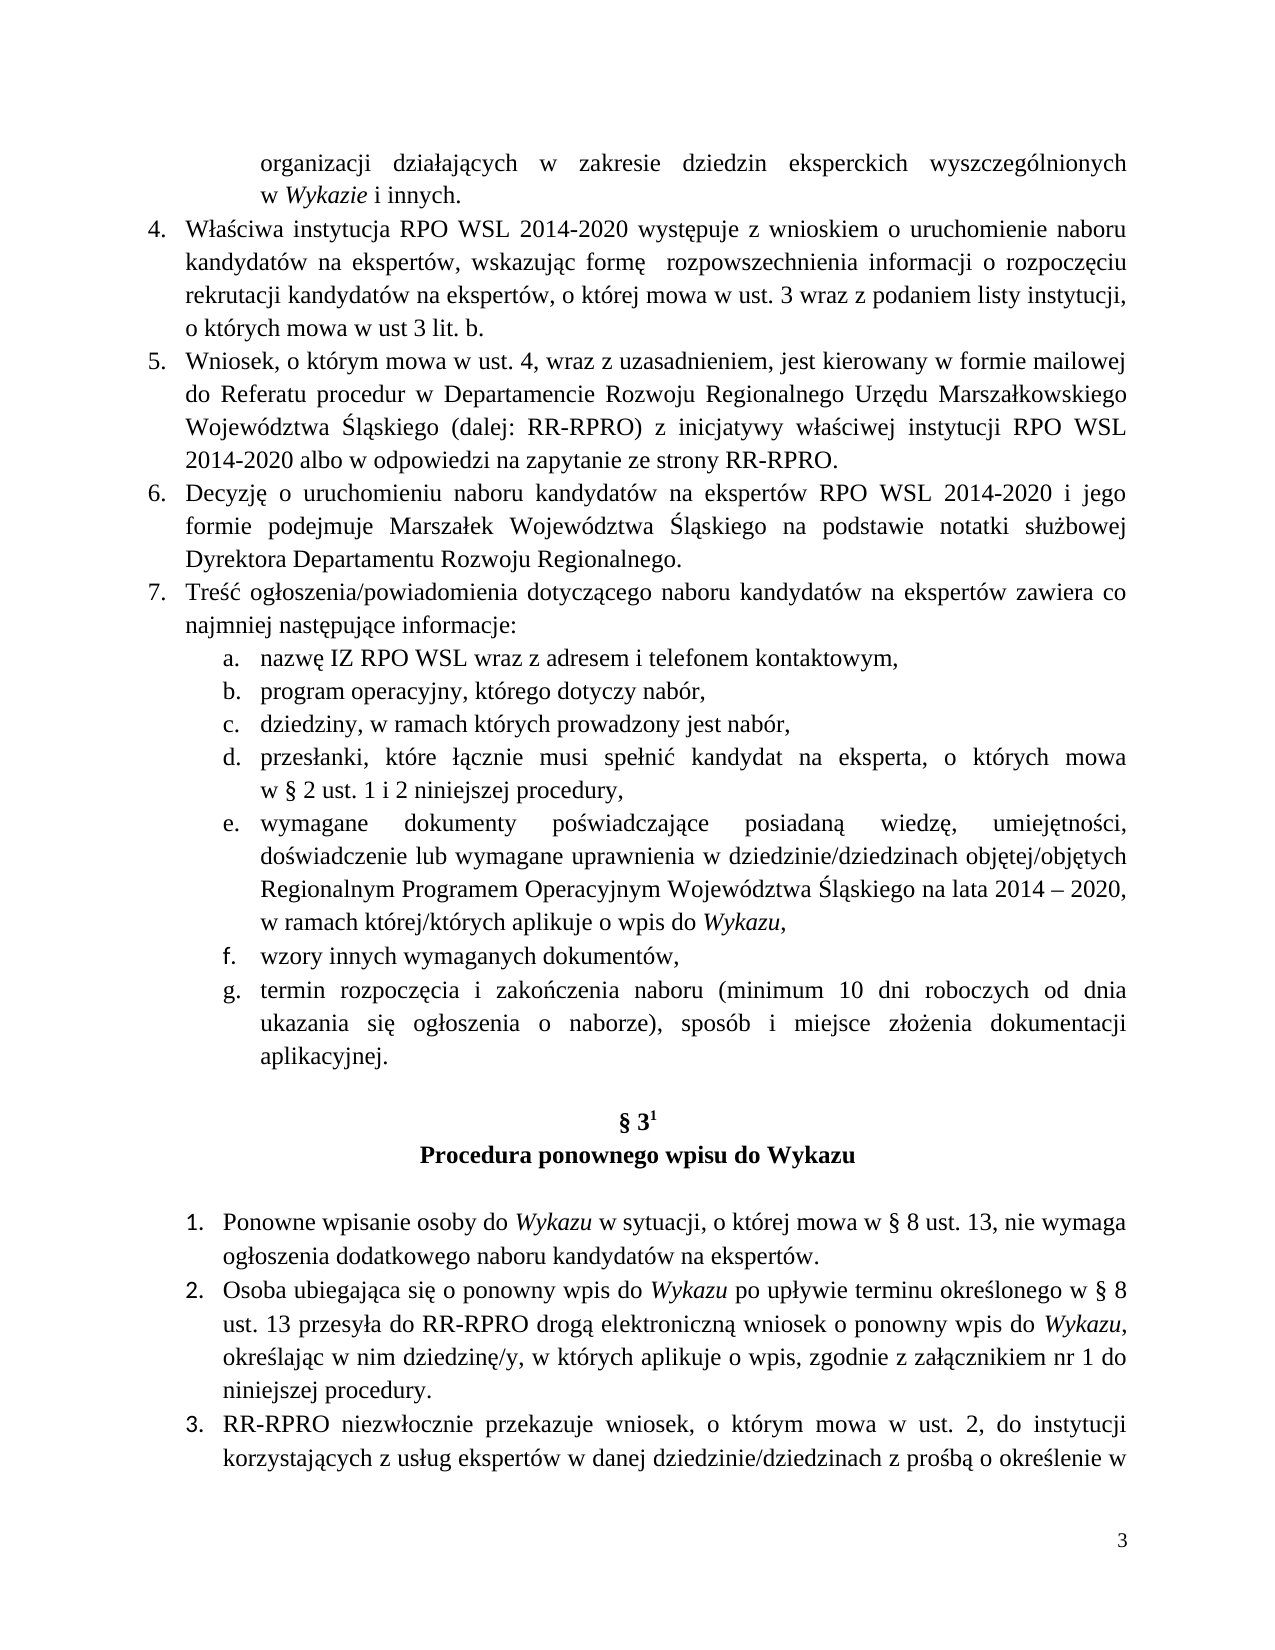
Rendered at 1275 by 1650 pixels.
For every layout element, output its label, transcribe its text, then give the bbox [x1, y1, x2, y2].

list Decyzję o uruchomieniu naboru kandydatów na ekspertów RPO WSL 2014-2020 i jego formie podejmuje Marszałek Województwa Śląskiego na podstawie notatki służbowej Dyrektora Departamentu Rozwoju Regionalnego. [148, 478, 1127, 573]
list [223, 148, 1127, 209]
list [185, 1408, 1127, 1471]
list dziedziny, w ramach których prowadzony jest nabór, [223, 709, 1127, 738]
list program operacyjny, którego dotyczy nabór, [223, 676, 1127, 705]
text § 31 [148, 1107, 1127, 1136]
list Treść ogłoszenia/powiadomienia dotyczącego naboru kandydatów na ekspertów zawiera co najmniej następujące informacje: [148, 577, 1127, 639]
list wzory innych wymaganych dokumentów, [223, 940, 1127, 971]
list przesłanki, które łącznie musi spełnić kandydat na eksperta, o których mowa w § 2 ust. 1 i 2 niniejszej procedury, [223, 742, 1127, 804]
list wymagane dokumenty poświadczające posiadaną wiedzę, umiejętności, doświadczenie lub wymagane uprawnienia w dziedzinie/dziedzinach objętej/objętych Regionalnym Programem Operacyjnym Województwa Śląskiego na lata 2014 – 2020, w ramach której/których aplikuje o wpis do Wykazu, [223, 808, 1127, 936]
list Ponowne wpisanie osoby do Wykazu w sytuacji, o której mowa w § 8 ust. 13, nie wymaga ogłoszenia dodatkowego naboru kandydatów na ekspertów. [185, 1206, 1127, 1270]
list Wniosek, o którym mowa w ust. 4, wraz z uzasadnieniem, jest kierowany w formie mailowej do Referatu procedur w Departamencie Rozwoju Regionalnego Urzędu Marszałkowskiego Województwa Śląskiego (dalej: RR-RPRO) z inicjatywy właściwej instytucji RPO WSL 2014-2020 albo w odpowiedzi na zapytanie ze strony RR-RPRO. [148, 346, 1127, 473]
list nazwę IZ RPO WSL wraz z adresem i telefonem kontaktowym, [223, 643, 1127, 672]
list Osoba ubiegająca się o ponowny wpis do Wykazu po upływie terminu określonego w § 8 ust. 13 przesyła do RR-RPRO drogą elektroniczną wniosek o ponowny wpis do Wykazu, określając w nim dziedzinę/y, w których aplikuje o wpis, zgodnie z załącznikiem nr 1 do niniejszej procedury. [185, 1274, 1127, 1404]
list Właściwa instytucja RPO WSL 2014-2020 występuje z wnioskiem o uruchomienie naboru kandydatów na ekspertów, wskazując formę rozpowszechnienia informacji o rozpoczęciu rekrutacji kandydatów na ekspertów, o której mowa w ust. 3 wraz z podaniem listy instytucji, o których mowa w ust 3 lit. b. [148, 214, 1127, 341]
list termin rozpoczęcia i zakończenia naboru (minimum 10 dni roboczych od dnia ukazania się ogłoszenia o naborze), sposób i miejsce złożenia dokumentacji aplikacyjnej. [223, 975, 1127, 1070]
text Procedura ponownego wpisu do Wykazu [148, 1140, 1127, 1169]
